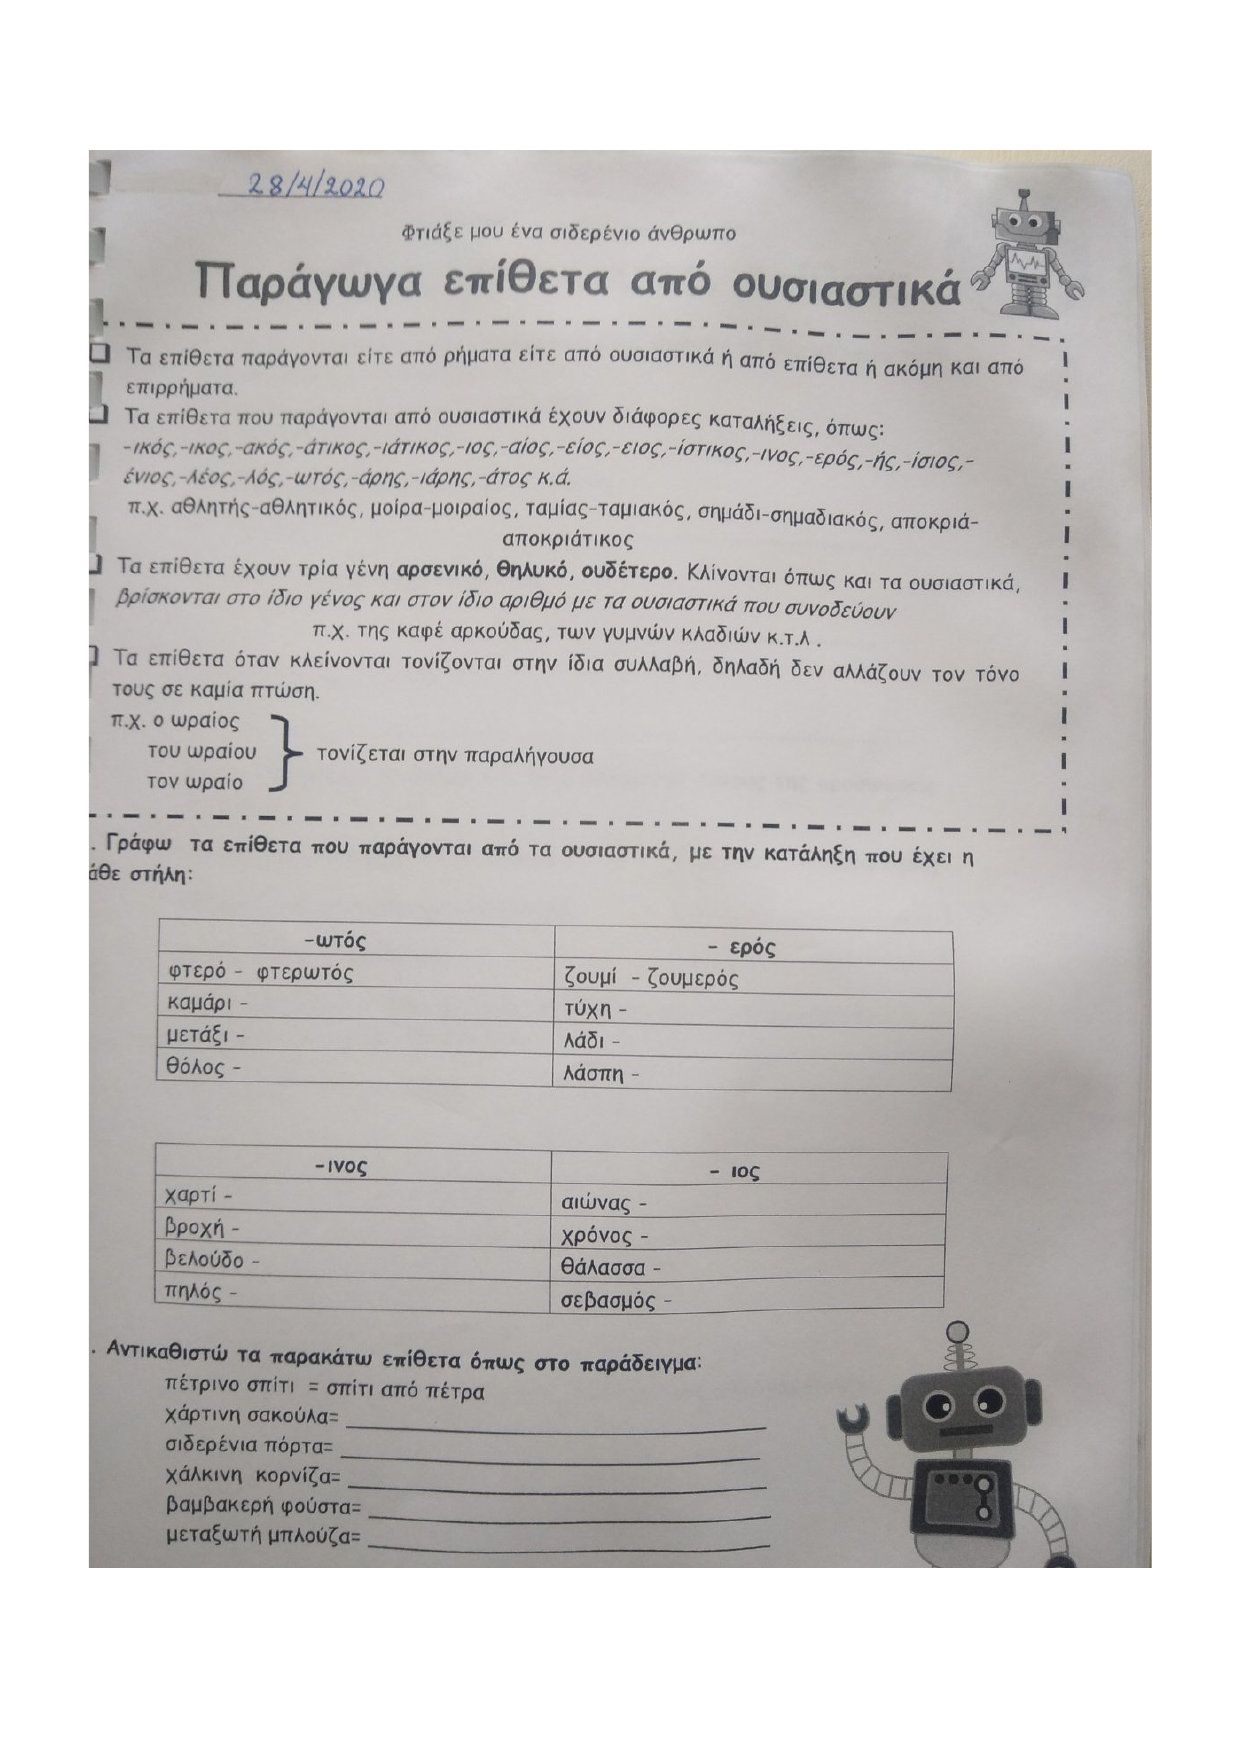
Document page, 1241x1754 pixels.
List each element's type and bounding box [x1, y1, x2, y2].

picture [88, 150, 1152, 1568]
